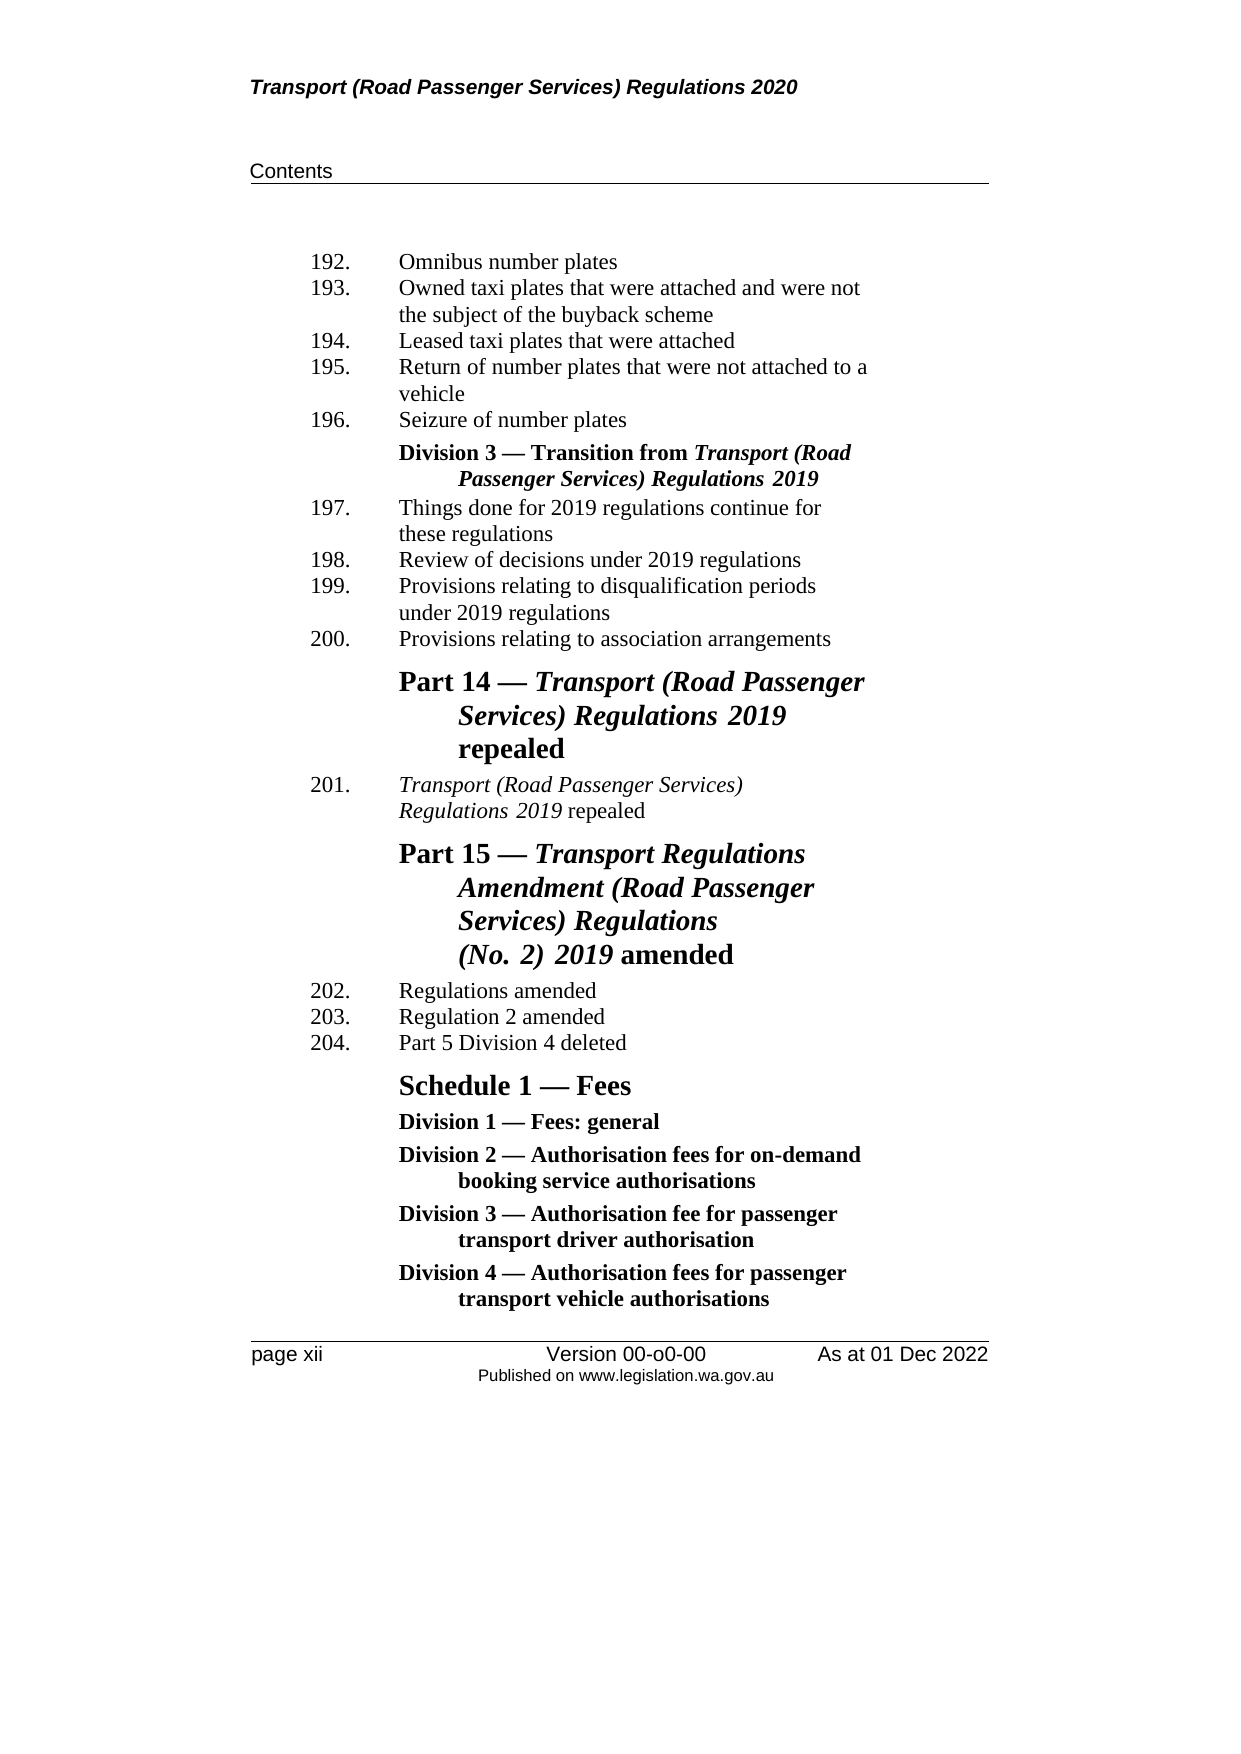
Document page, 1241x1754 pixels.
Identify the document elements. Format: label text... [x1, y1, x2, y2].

text 198. Review of decisions under 2019 regulations 156 [310, 546, 871, 573]
text 192. Omnibus number plates 151 [310, 248, 871, 274]
text 196. Seizure of number plates 155 [310, 406, 871, 432]
text 204. Part 5 Division 4 deleted 160 [310, 1029, 871, 1056]
text 194. Leased taxi plates that were attached 153 [310, 327, 871, 353]
text 202. Regulations amended 160 [310, 977, 871, 1003]
text Part 15 — Transport Regulations Amendment (Road Passenger Services) Regulations (No. 2) 2019 amended [399, 836, 871, 970]
text 200. Provisions relating to association arrangements 157 [310, 625, 871, 652]
text Division 3 — Authorisation fee for passenger transport driver authorisation [399, 1199, 871, 1252]
text Division 2 — Authorisation fees for on-demand booking service authorisations [399, 1141, 871, 1193]
text 197. Things done for 2019 regulations continue for these regulations 156 [310, 493, 871, 546]
text Part 14 — Transport (Road Passenger Services) Regulations 2019 repealed [399, 664, 871, 765]
text Schedule 1 — Fees [399, 1068, 871, 1102]
text 195. Return of number plates that were not attached to a vehicle 154 [310, 353, 871, 406]
text Division 3 — Transition from Transport (Road Passenger Services) Regulations 2019 [399, 439, 871, 491]
text 203. Regulation 2 amended 160 [310, 1003, 871, 1029]
text Division 4 — Authorisation fees for passenger transport vehicle authorisations [399, 1258, 871, 1311]
text 193. Owned taxi plates that were attached and were not the subject of the buyback scheme 152 [310, 274, 871, 327]
text Division 1 — Fees: general [399, 1108, 871, 1134]
text 201. Transport (Road Passenger Services) Regulations 2019 repealed 159 [310, 771, 871, 824]
text 199. Provisions relating to disqualification periods under 2019 regulations 157 [310, 573, 871, 625]
